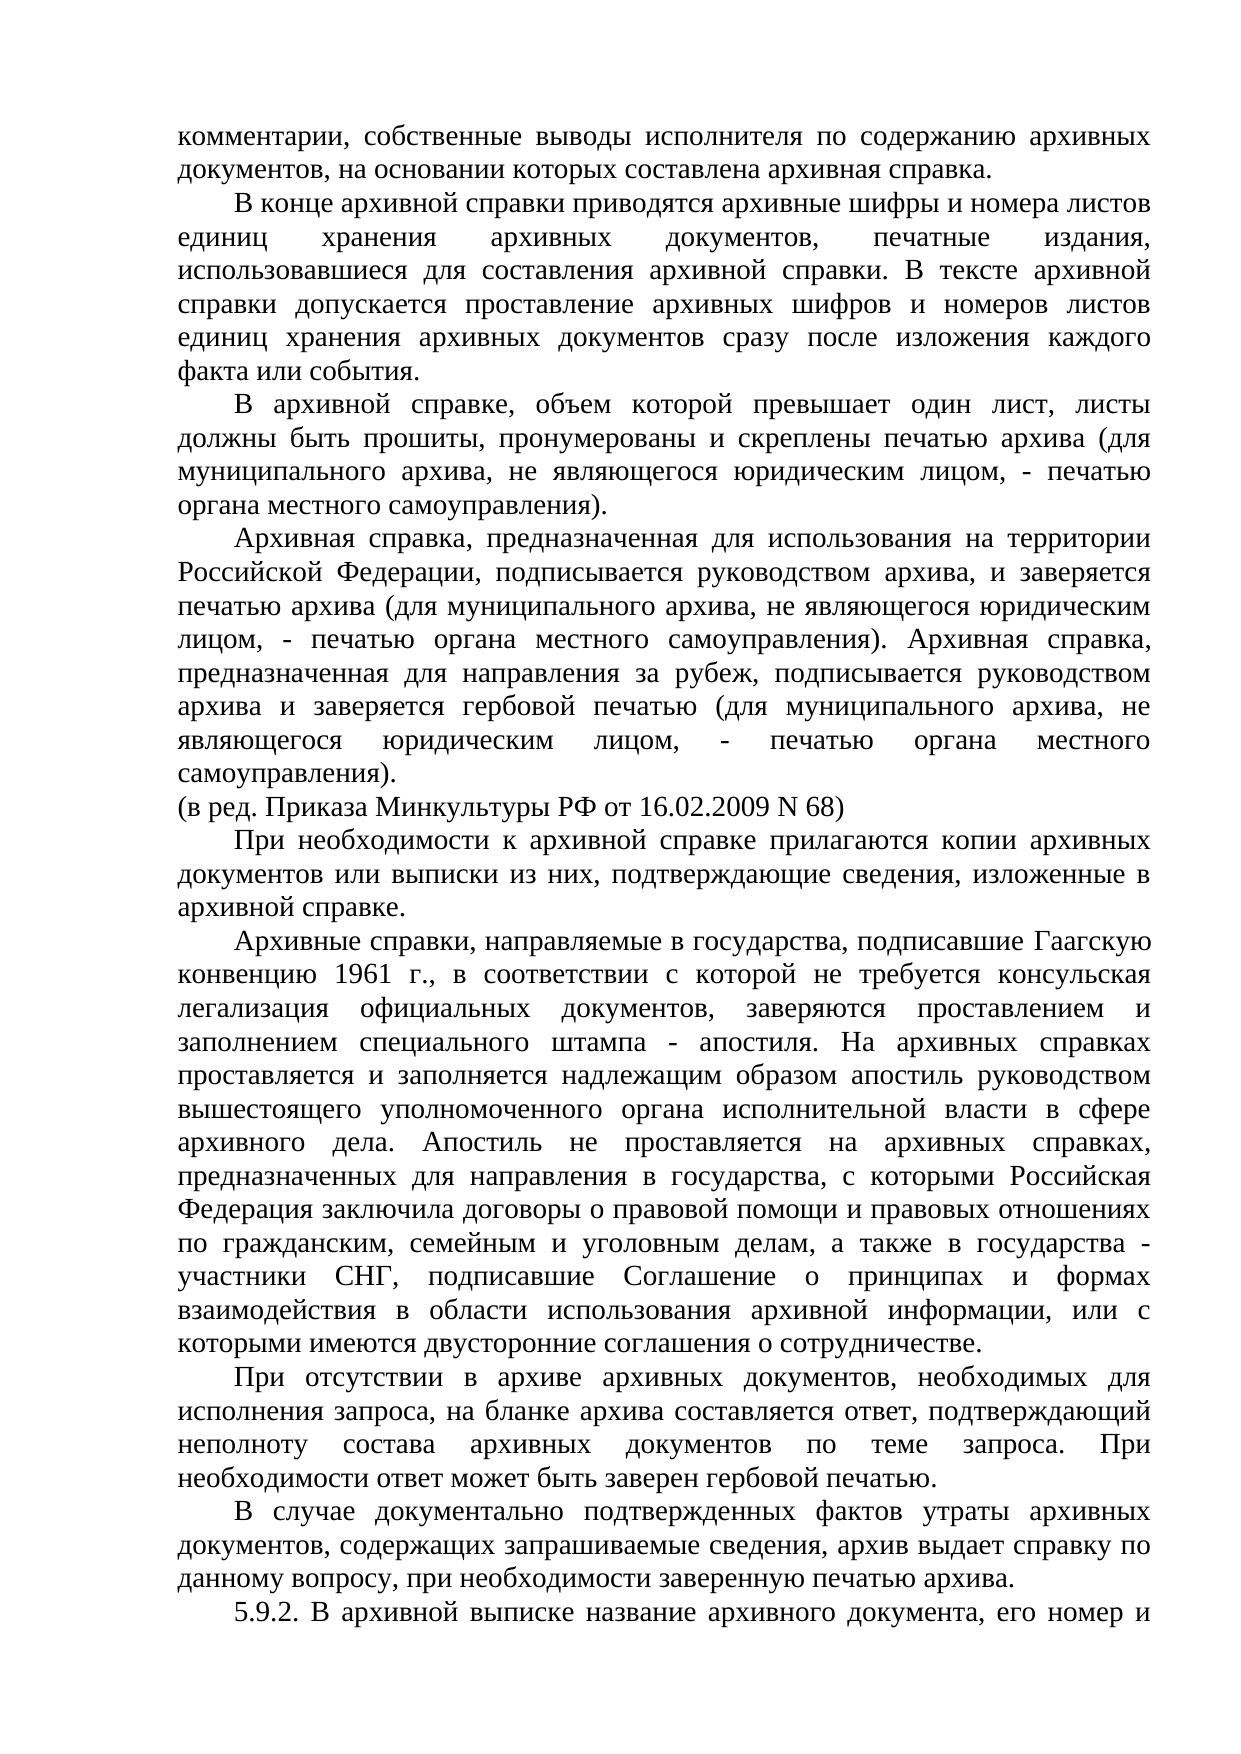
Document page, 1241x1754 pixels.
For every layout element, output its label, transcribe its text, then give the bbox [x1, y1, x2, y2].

text При отсутствии в архиве архивных документов, необходимых для исполнения запроса, на бланке архива составляется ответ, подтверждающий неполноту состава архивных документов по теме запроса. При необходимости ответ может быть заверен гербовой печатью. [177, 1359, 1152, 1493]
text (в ред. Приказа Минкультуры РФ от 16.02.2009 N 68) [177, 789, 1152, 822]
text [177, 1594, 1152, 1627]
text Архивные справки, направляемые в государства, подписавшие Гаагскую конвенцию 1961 г., в соответствии с которой не требуется консульская легализация официальных документов, заверяются проставлением и заполнением специального штампа - апостиля. На архивных справках проставляется и заполняется надлежащим образом апостиль руководством вышестоящего уполномоченного органа исполнительной власти в сфере архивного дела. Апостиль не проставляется на архивных справках, предназначенных для направления в государства, с которыми Российская Федерация заключила договоры о правовой помощи и правовых отношениях по гражданским, семейным и уголовным делам, а также в государства - участники СНГ, подписавшие Соглашение о принципах и формах взаимодействия в области использования архивной информации, или с которыми имеются двусторонние соглашения о сотрудничестве. [177, 923, 1152, 1359]
text В случае документально подтвержденных фактов утраты архивных документов, содержащих запрашиваемые сведения, архив выдает справку по данному вопросу, при необходимости заверенную печатью архива. [177, 1493, 1152, 1594]
text В архивной справке, объем которой превышает один лист, листы должны быть прошиты, пронумерованы и скреплены печатью архива (для муниципального архива, не являющегося юридическим лицом, - печатью органа местного самоуправления). [177, 386, 1152, 521]
text Архивная справка, предназначенная для использования на территории Российской Федерации, подписывается руководством архива, и заверяется печатью архива (для муниципального архива, не являющегося юридическим лицом, - печатью органа местного самоуправления). Архивная справка, предназначенная для направления за рубеж, подписывается руководством архива и заверяется гербовой печатью (для муниципального архива, не являющегося юридическим лицом, - печатью органа местного самоуправления). [177, 521, 1152, 789]
text При необходимости к архивной справке прилагаются копии архивных документов или выписки из них, подтверждающие сведения, изложенные в архивной справке. [177, 822, 1152, 923]
text В конце архивной справки приводятся архивные шифры и номера листов единиц хранения архивных документов, печатные издания, использовавшиеся для составления архивной справки. В тексте архивной справки допускается проставление архивных шифров и номеров листов единиц хранения архивных документов сразу после изложения каждого факта или события. [177, 185, 1152, 386]
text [177, 118, 1152, 185]
